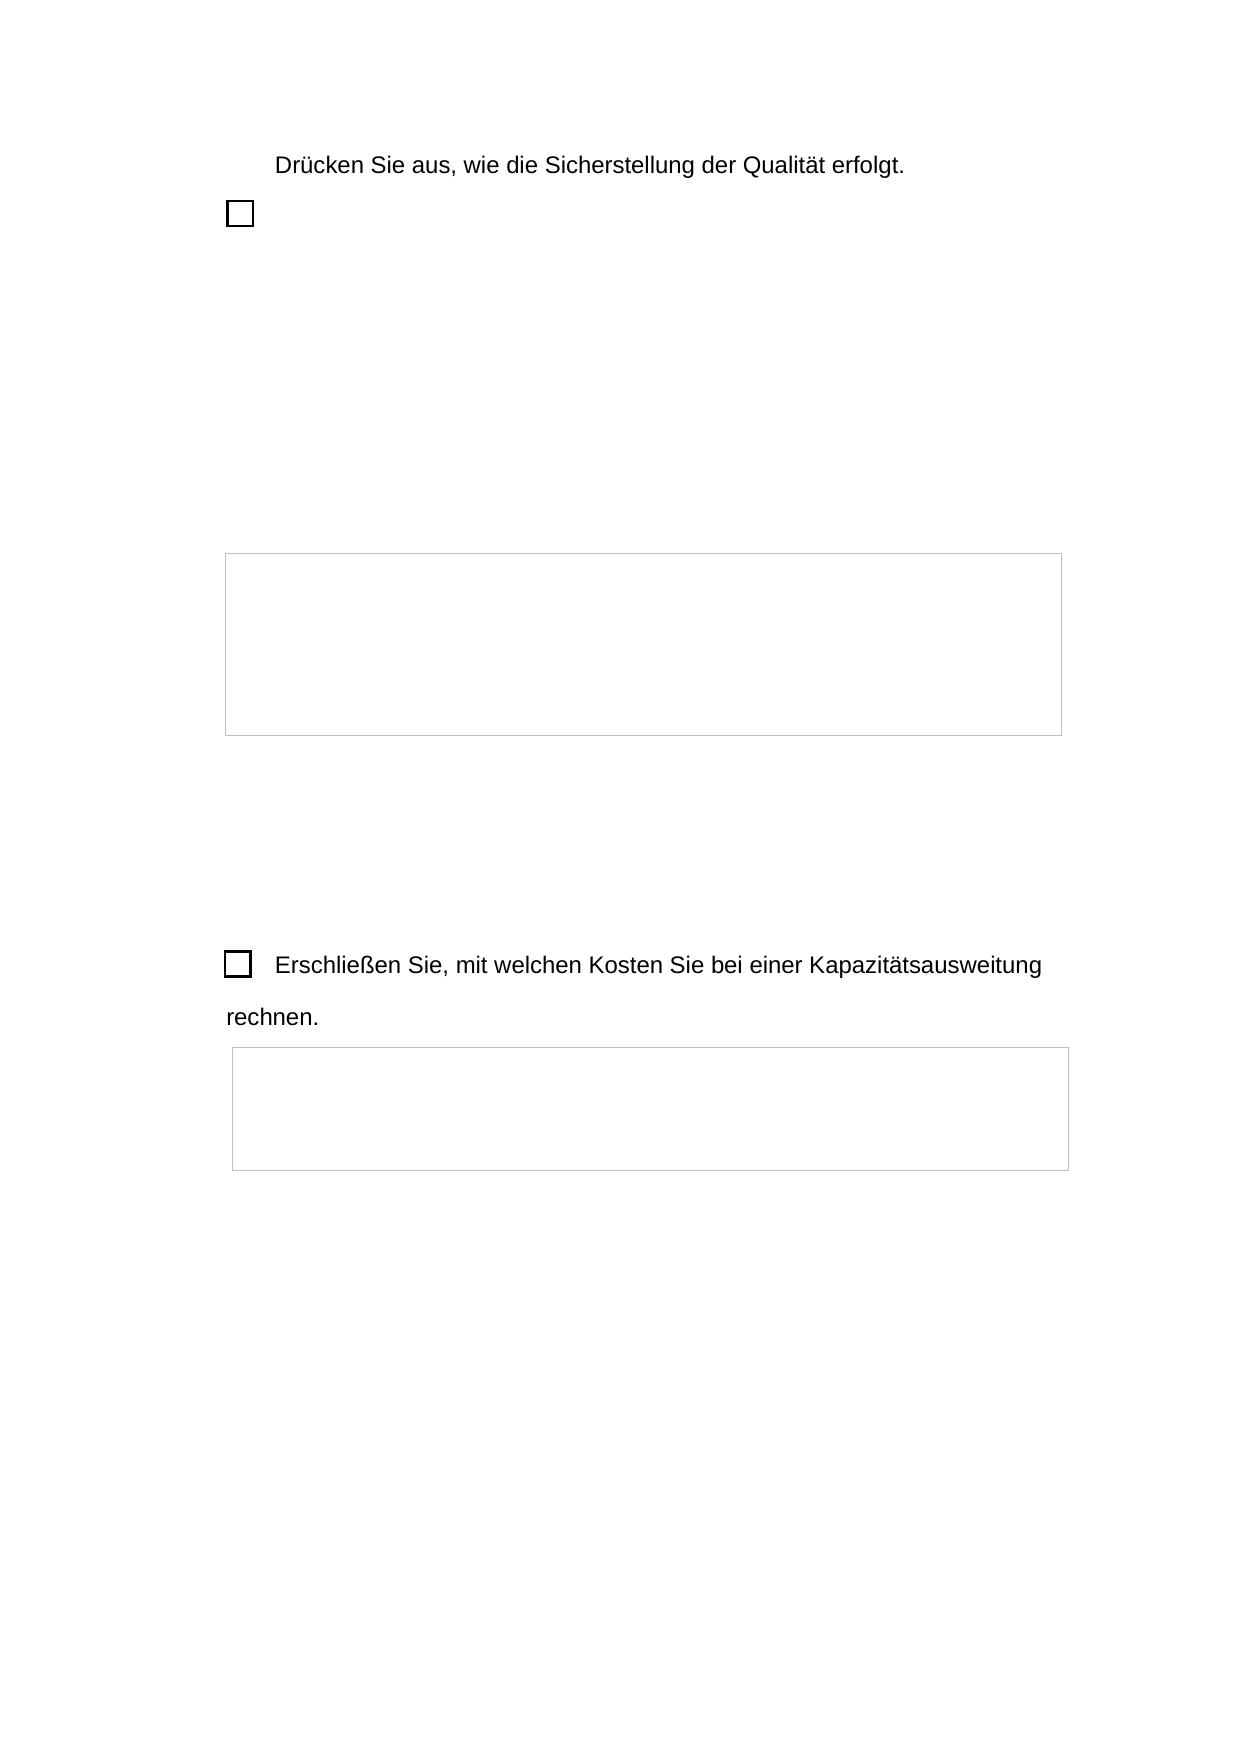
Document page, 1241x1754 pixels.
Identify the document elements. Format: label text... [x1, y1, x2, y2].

text rechnen. [226, 1003, 1095, 1031]
text Erschließen Sie, mit welchen Kosten Sie bei einer Kapazitätsausweitung [268, 951, 1095, 979]
